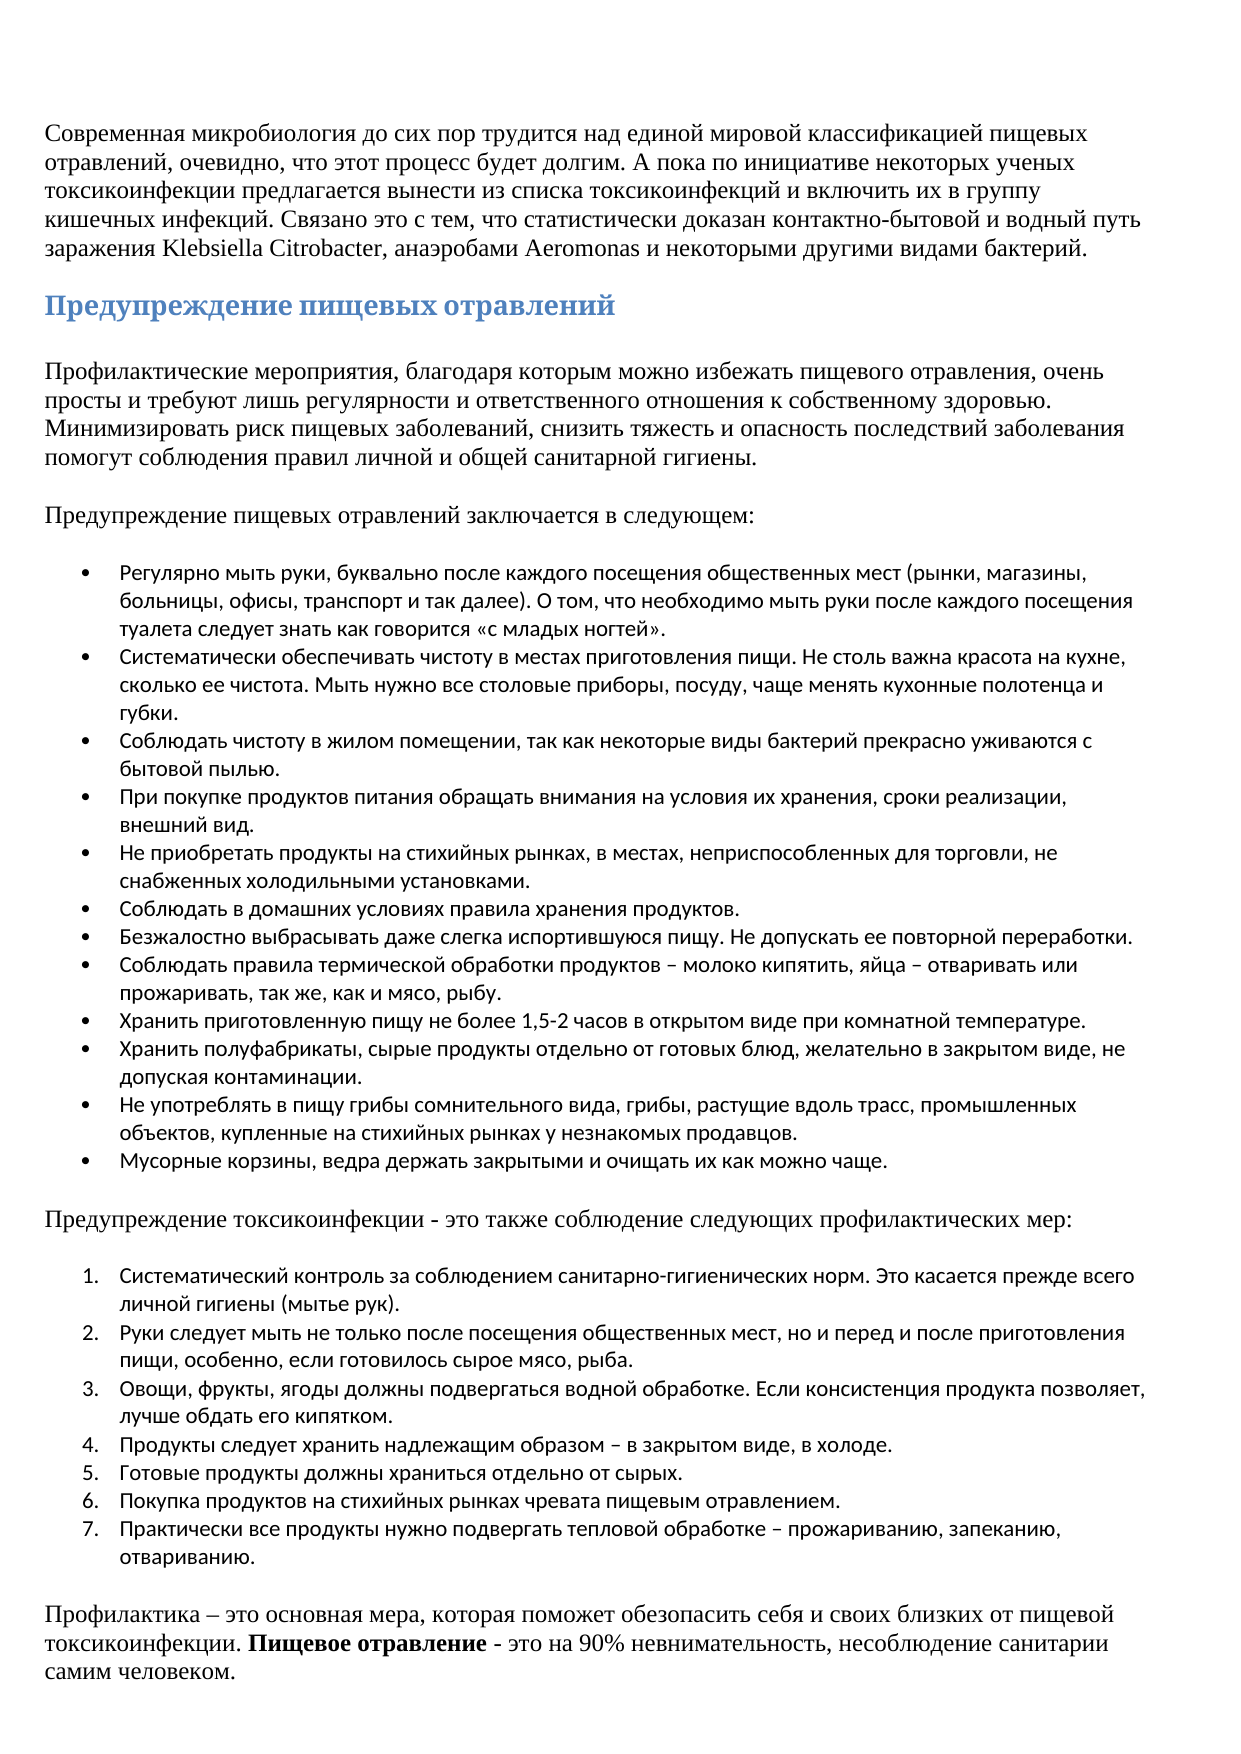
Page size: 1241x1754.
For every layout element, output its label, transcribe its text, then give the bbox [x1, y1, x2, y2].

list Продукты следует хранить надлежащим образом – в закрытом виде, в холоде. [82, 1430, 1152, 1458]
list Не употреблять в пищу грибы сомнительного вида, грибы, растущие вдоль трасс, промышленных объектов, купленные на стихийных рынках у незнакомых продавцов. [82, 1090, 1152, 1146]
list Соблюдать в домашних условиях правила хранения продуктов. [82, 894, 1152, 922]
list Регулярно мыть руки, буквально после каждого посещения общественных мест (рынки, магазины, больницы, офисы, транспорт и так далее). О том, что необходимо мыть руки после каждого посещения туалета следует знать как говорится «с младых ногтей». [82, 558, 1152, 642]
text Предупреждение пищевых отравлений заключается в следующем: [44, 500, 1152, 529]
list Хранить полуфабрикаты, сырые продукты отдельно от готовых блюд, желательно в закрытом виде, не допуская контаминации. [82, 1034, 1152, 1090]
text Профилактические мероприятия, благодаря которым можно избежать пищевого отравления, очень просты и требуют лишь регулярности и ответственного отношения к собственному здоровью. Минимизировать риск пищевых заболеваний, снизить тяжесть и опасность последствий заболевания помогут соблюдения правил личной и общей санитарной гигиены. [44, 356, 1152, 471]
list Мусорные корзины, ведра держать закрытыми и очищать их как можно чаще. [82, 1146, 1152, 1174]
list При покупке продуктов питания обращать внимания на условия их хранения, сроки реализации, внешний вид. [82, 782, 1152, 838]
list Практически все продукты нужно подвергать тепловой обработке – прожариванию, запеканию, отвариванию. [82, 1514, 1152, 1570]
text Современная микробиология до сих пор трудится над единой мировой классификацией пищевых отравлений, очевидно, что этот процесс будет долгим. А пока по инициативе некоторых ученых токсикоинфекции предлагается вынести из списка токсикоинфекций и включить их в группу кишечных инфекций. Связано это с тем, что статистически доказан контактно-бытовой и водный путь заражения Klebsiella Citrobacter, анаэробами Аеromonas и некоторыми другими видами бактерий. [44, 118, 1152, 262]
text Профилактика – это основная мера, которая поможет обезопасить себя и своих близких от пищевой токсикоинфекции. Пищевое отравление - это на 90% невнимательность, несоблюдение санитарии самим человеком. [44, 1599, 1152, 1685]
list Систематически обеспечивать чистоту в местах приготовления пищи. Не столь важна красота на кухне, сколько ее чистота. Мыть нужно все столовые приборы, посуду, чаще менять кухонные полотенца и губки. [82, 642, 1152, 726]
list Хранить приготовленную пищу не более 1,5-2 часов в открытом виде при комнатной температуре. [82, 1006, 1152, 1034]
list Не приобретать продукты на стихийных рынках, в местах, неприспособленных для торговли, не снабженных холодильными установками. [82, 838, 1152, 894]
list Систематический контроль за соблюдением санитарно-гигиенических норм. Это касается прежде всего личной гигиены (мытье рук). [82, 1262, 1152, 1318]
subtitle Предупреждение пищевых отравлений [44, 291, 1152, 322]
list Соблюдать правила термической обработки продуктов – молоко кипятить, яйца – отваривать или прожаривать, так же, как и мясо, рыбу. [82, 950, 1152, 1006]
list Готовые продукты должны храниться отдельно от сырых. [82, 1458, 1152, 1486]
text Предупреждение токсикоинфекции - это также соблюдение следующих профилактических мер: [44, 1204, 1152, 1232]
list Овощи, фрукты, ягоды должны подвергаться водной обработке. Если консистенция продукта позволяет, лучше обдать его кипятком. [82, 1374, 1152, 1430]
list Покупка продуктов на стихийных рынках чревата пищевым отравлением. [82, 1486, 1152, 1514]
list Соблюдать чистоту в жилом помещении, так как некоторые виды бактерий прекрасно уживаются с бытовой пылью. [82, 726, 1152, 782]
list Руки следует мыть не только после посещения общественных мест, но и перед и после приготовления пищи, особенно, если готовилось сырое мясо, рыба. [82, 1318, 1152, 1374]
list Безжалостно выбрасывать даже слегка испортившуюся пищу. Не допускать ее повторной переработки. [82, 922, 1152, 950]
